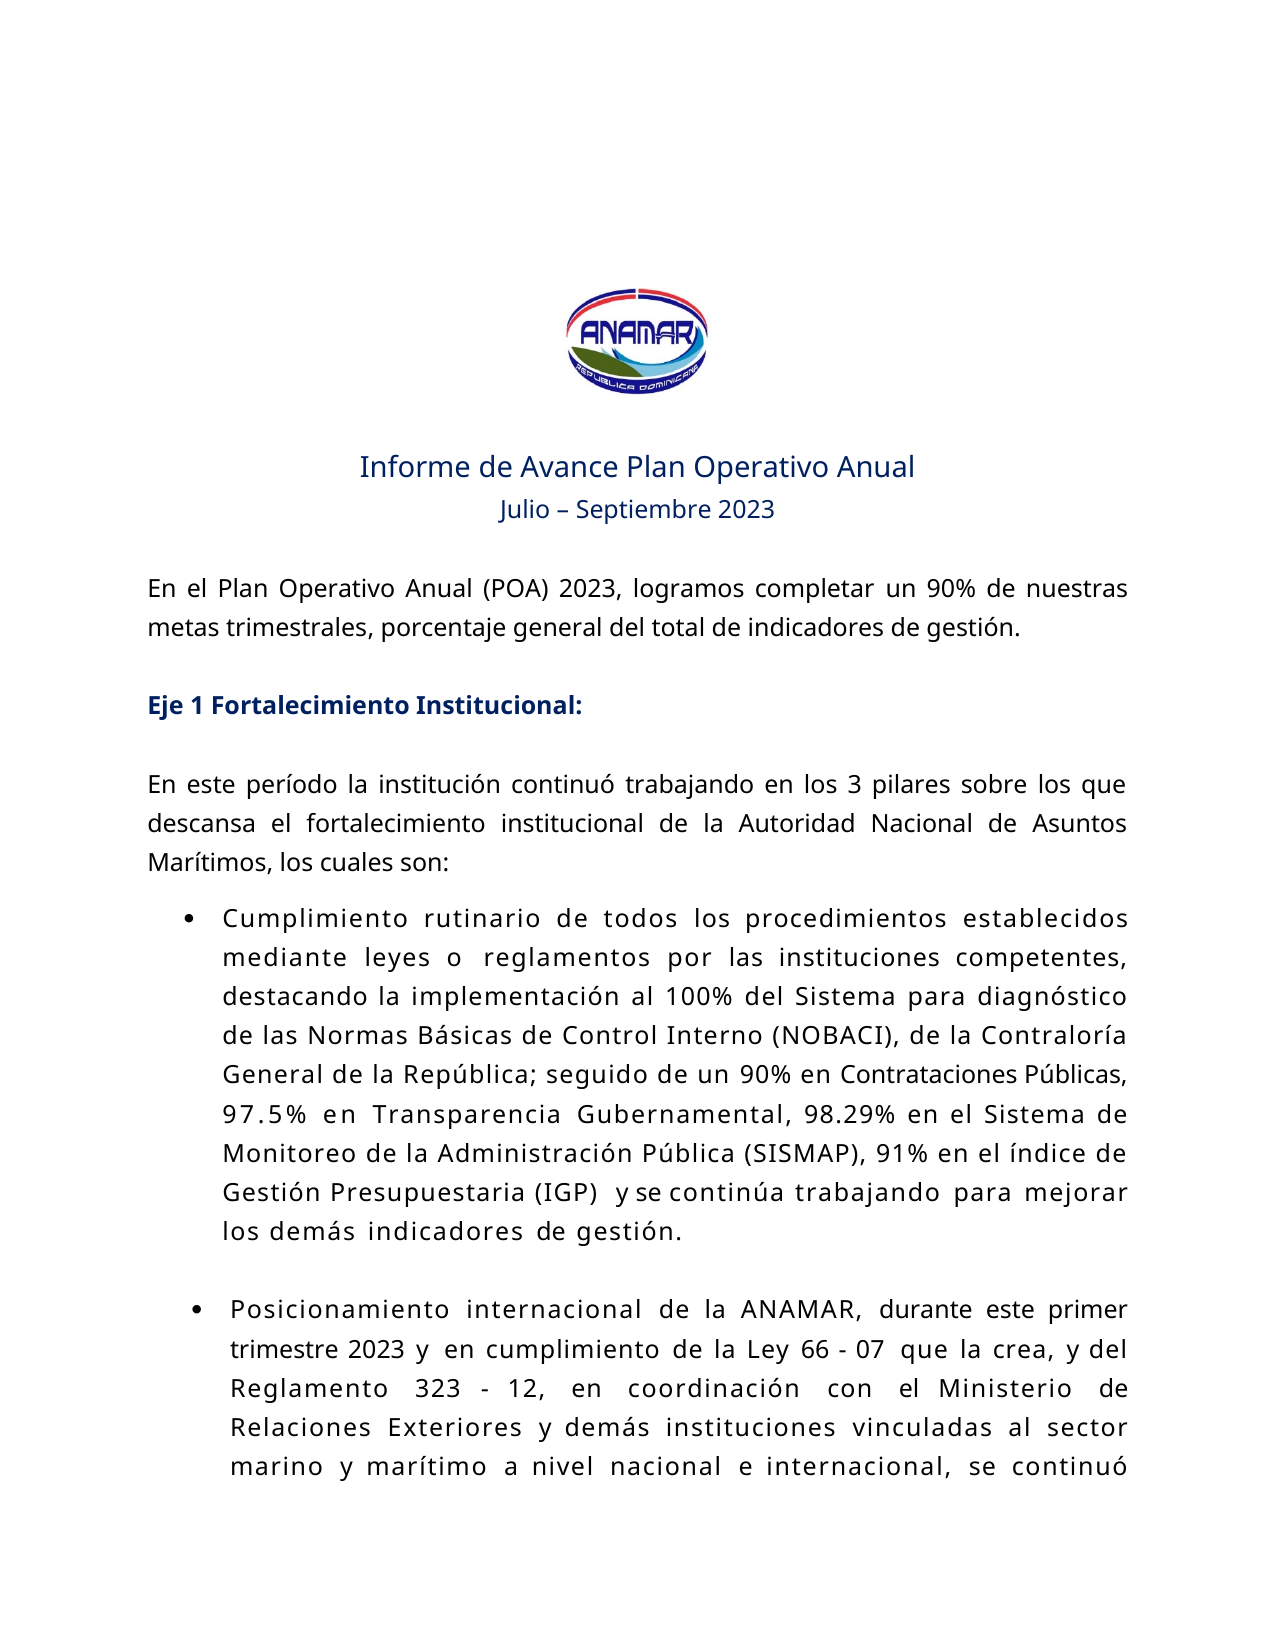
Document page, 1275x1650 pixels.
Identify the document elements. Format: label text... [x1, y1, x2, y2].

text Eje 1 Fortalecimiento Institucional: [147, 688, 1128, 722]
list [192, 1292, 1128, 1483]
picture [563, 288, 712, 398]
title Informe de Avance Plan Operativo Anual [147, 447, 1128, 486]
title Julio – Septiembre 2023 [147, 492, 1128, 526]
text En este período la institución continuó trabajando en los 3 pilares sobre los que descansa el fortalecimiento institucional de la Autoridad Nacional de Asuntos Marítimos, los cuales son: [147, 766, 1128, 879]
text En el Plan Operativo Anual (POA) 2023, logramos completar un 90% de nuestras metas trimestrales, porcentaje general del total de indicadores de gestión. [147, 571, 1128, 644]
list Cumplimiento rutinario de todos los procedimientos establecidos mediante leyes o reglamentos por las instituciones competentes, destacando la implementación al 100% del Sistema para diagnóstico de las Normas Básicas de Control Interno (NOBACI), de la Contraloría General de la República; seguido de un 90% en Contrataciones Públicas, 97.5% en Transparencia Gubernamental, 98.29% en el Sistema de Monitoreo de la Administración Pública (SISMAP), 91% en el índice de Gestión Presupuestaria (IGP) y se continúa trabajando para mejorar los demás indicadores de gestión. [184, 901, 1128, 1248]
